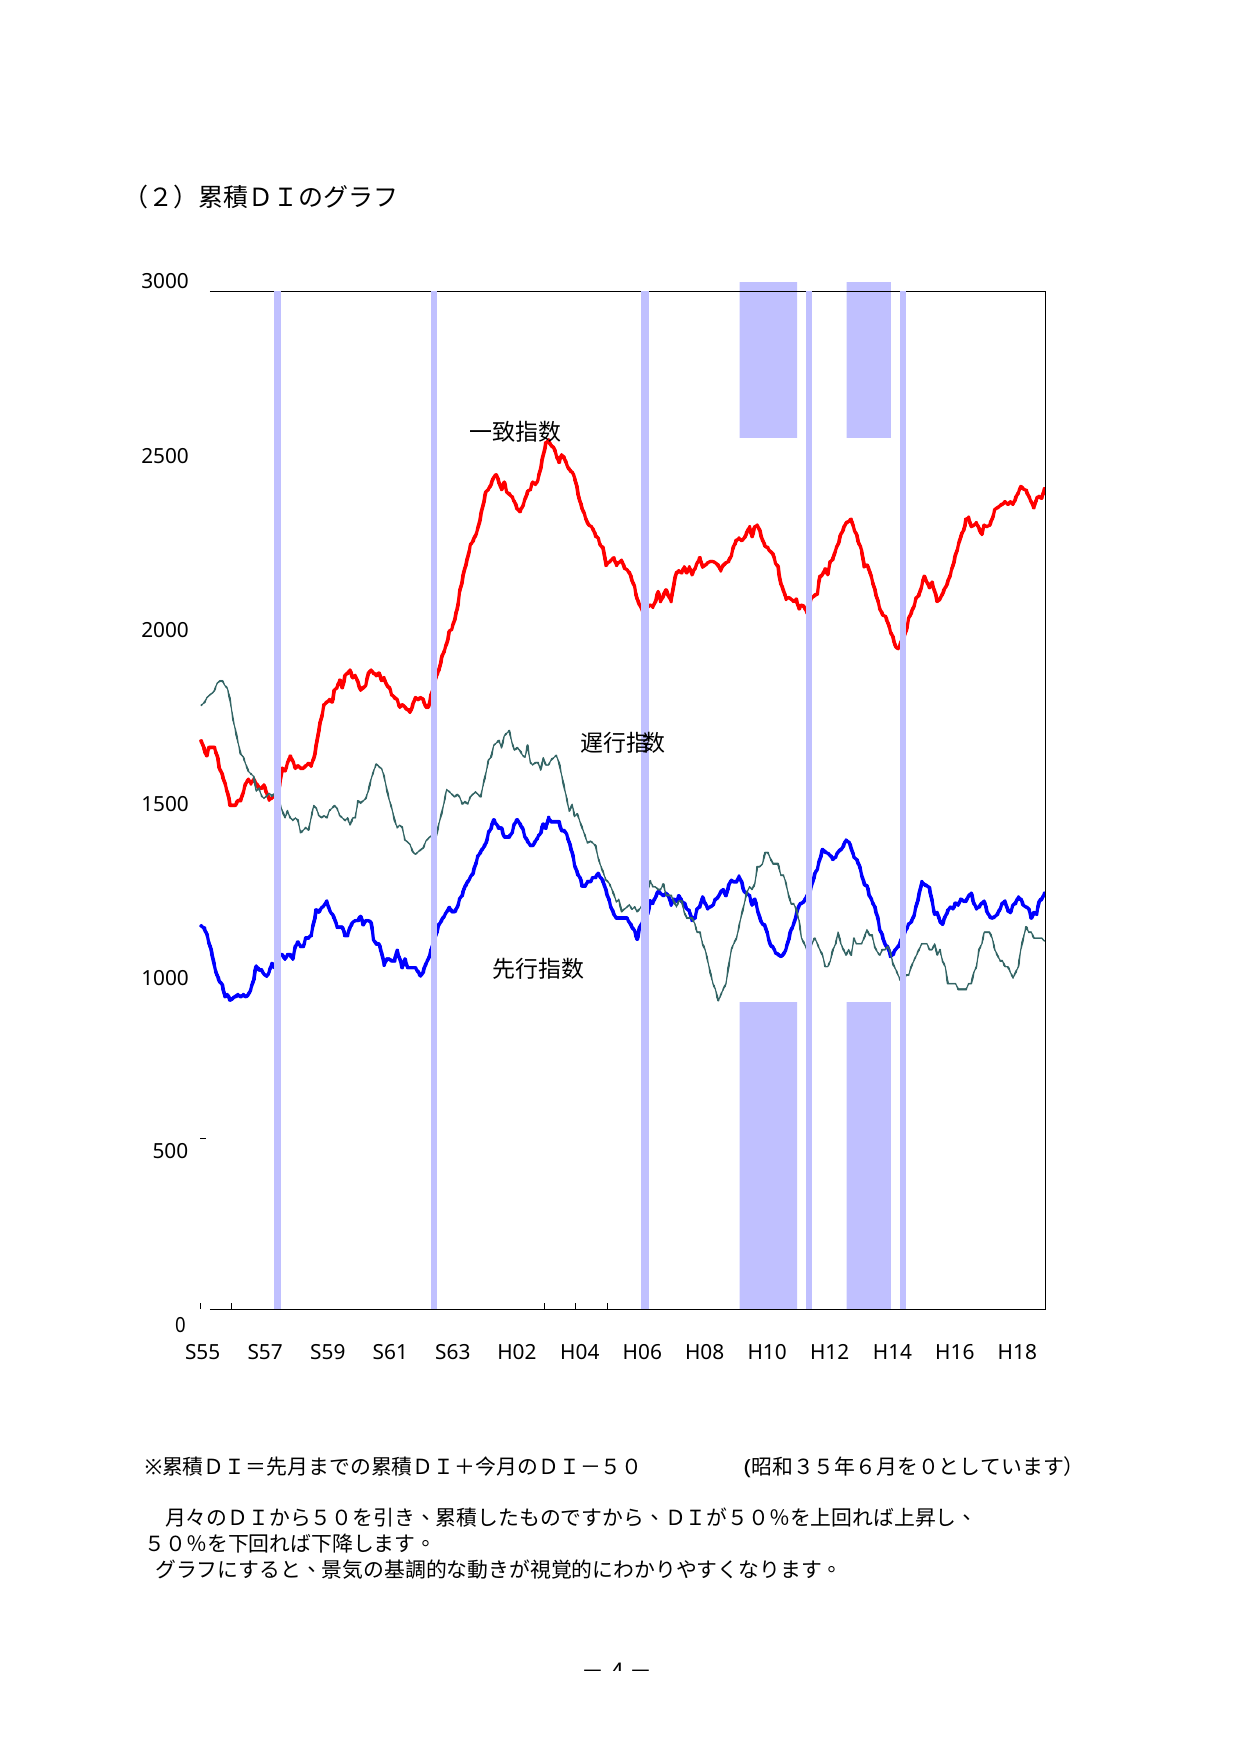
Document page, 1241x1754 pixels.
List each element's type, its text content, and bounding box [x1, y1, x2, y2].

subtitle （２）累積ＤＩのグラフ [123, 180, 1142, 214]
text 2500 [106, 441, 223, 469]
text 0 [175, 1311, 1142, 1338]
text 1500 [106, 789, 223, 817]
picture [281, 438, 431, 1002]
picture [649, 438, 806, 1002]
text 月々のＤＩから５０を引き、累積したものですから、ＤＩが５０％を上回れば上昇し、 [165, 1504, 1142, 1531]
text ５０％を下回れば下降します。 [144, 1531, 1142, 1556]
picture [437, 438, 641, 1002]
text 1000 [106, 963, 223, 991]
text グラフにすると、景気の基調的な動きが視覚的にわかりやすくなります。 [155, 1556, 1142, 1583]
picture [199, 438, 274, 1002]
text ※累積ＤＩ＝先月までの累積ＤＩ＋今月のＤＩ－５０ (昭和３５年６月を０としています） [144, 1452, 1142, 1481]
picture [812, 438, 900, 1002]
text 2000 [106, 615, 223, 643]
picture [906, 438, 1045, 1002]
text 500 [106, 1137, 234, 1165]
text S55 S57 S59 S61 S63 H02 H04 H06 H08 H10 H12 H14 H16 H18 [185, 1338, 1142, 1365]
text 3000 [106, 267, 223, 295]
